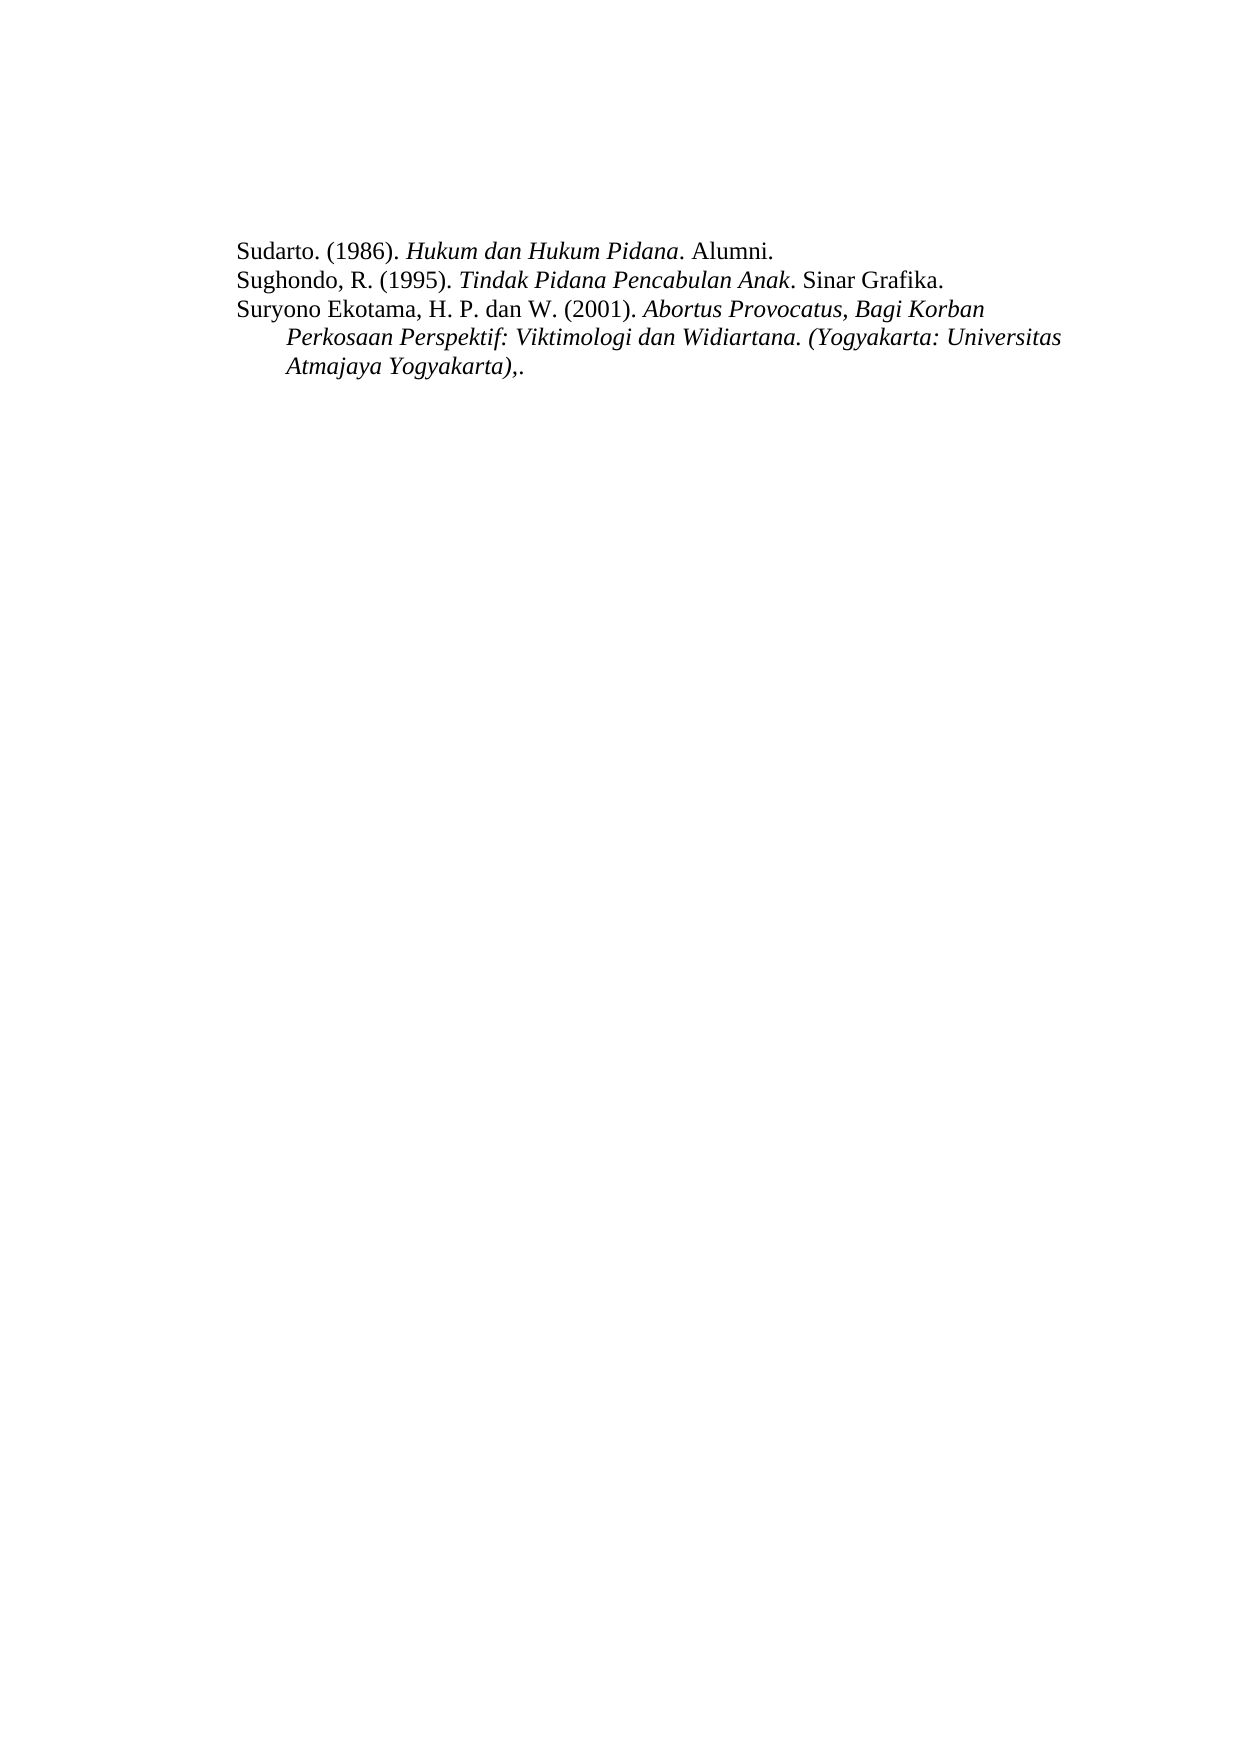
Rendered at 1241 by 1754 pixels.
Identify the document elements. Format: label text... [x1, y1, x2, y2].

text Suryono Ekotama, H. P. dan W. (2001). Abortus Provocatus, Bagi Korban Perkosaan Perspektif: Viktimologi dan Widiartana. (Yogyakarta: Universitas Atmajaya Yogyakarta),. [236, 294, 1063, 380]
text Sughondo, R. (1995). Tindak Pidana Pencabulan Anak. Sinar Grafika. [236, 265, 1063, 294]
text Sudarto. (1986). Hukum dan Hukum Pidana. Alumni. [236, 236, 1063, 265]
